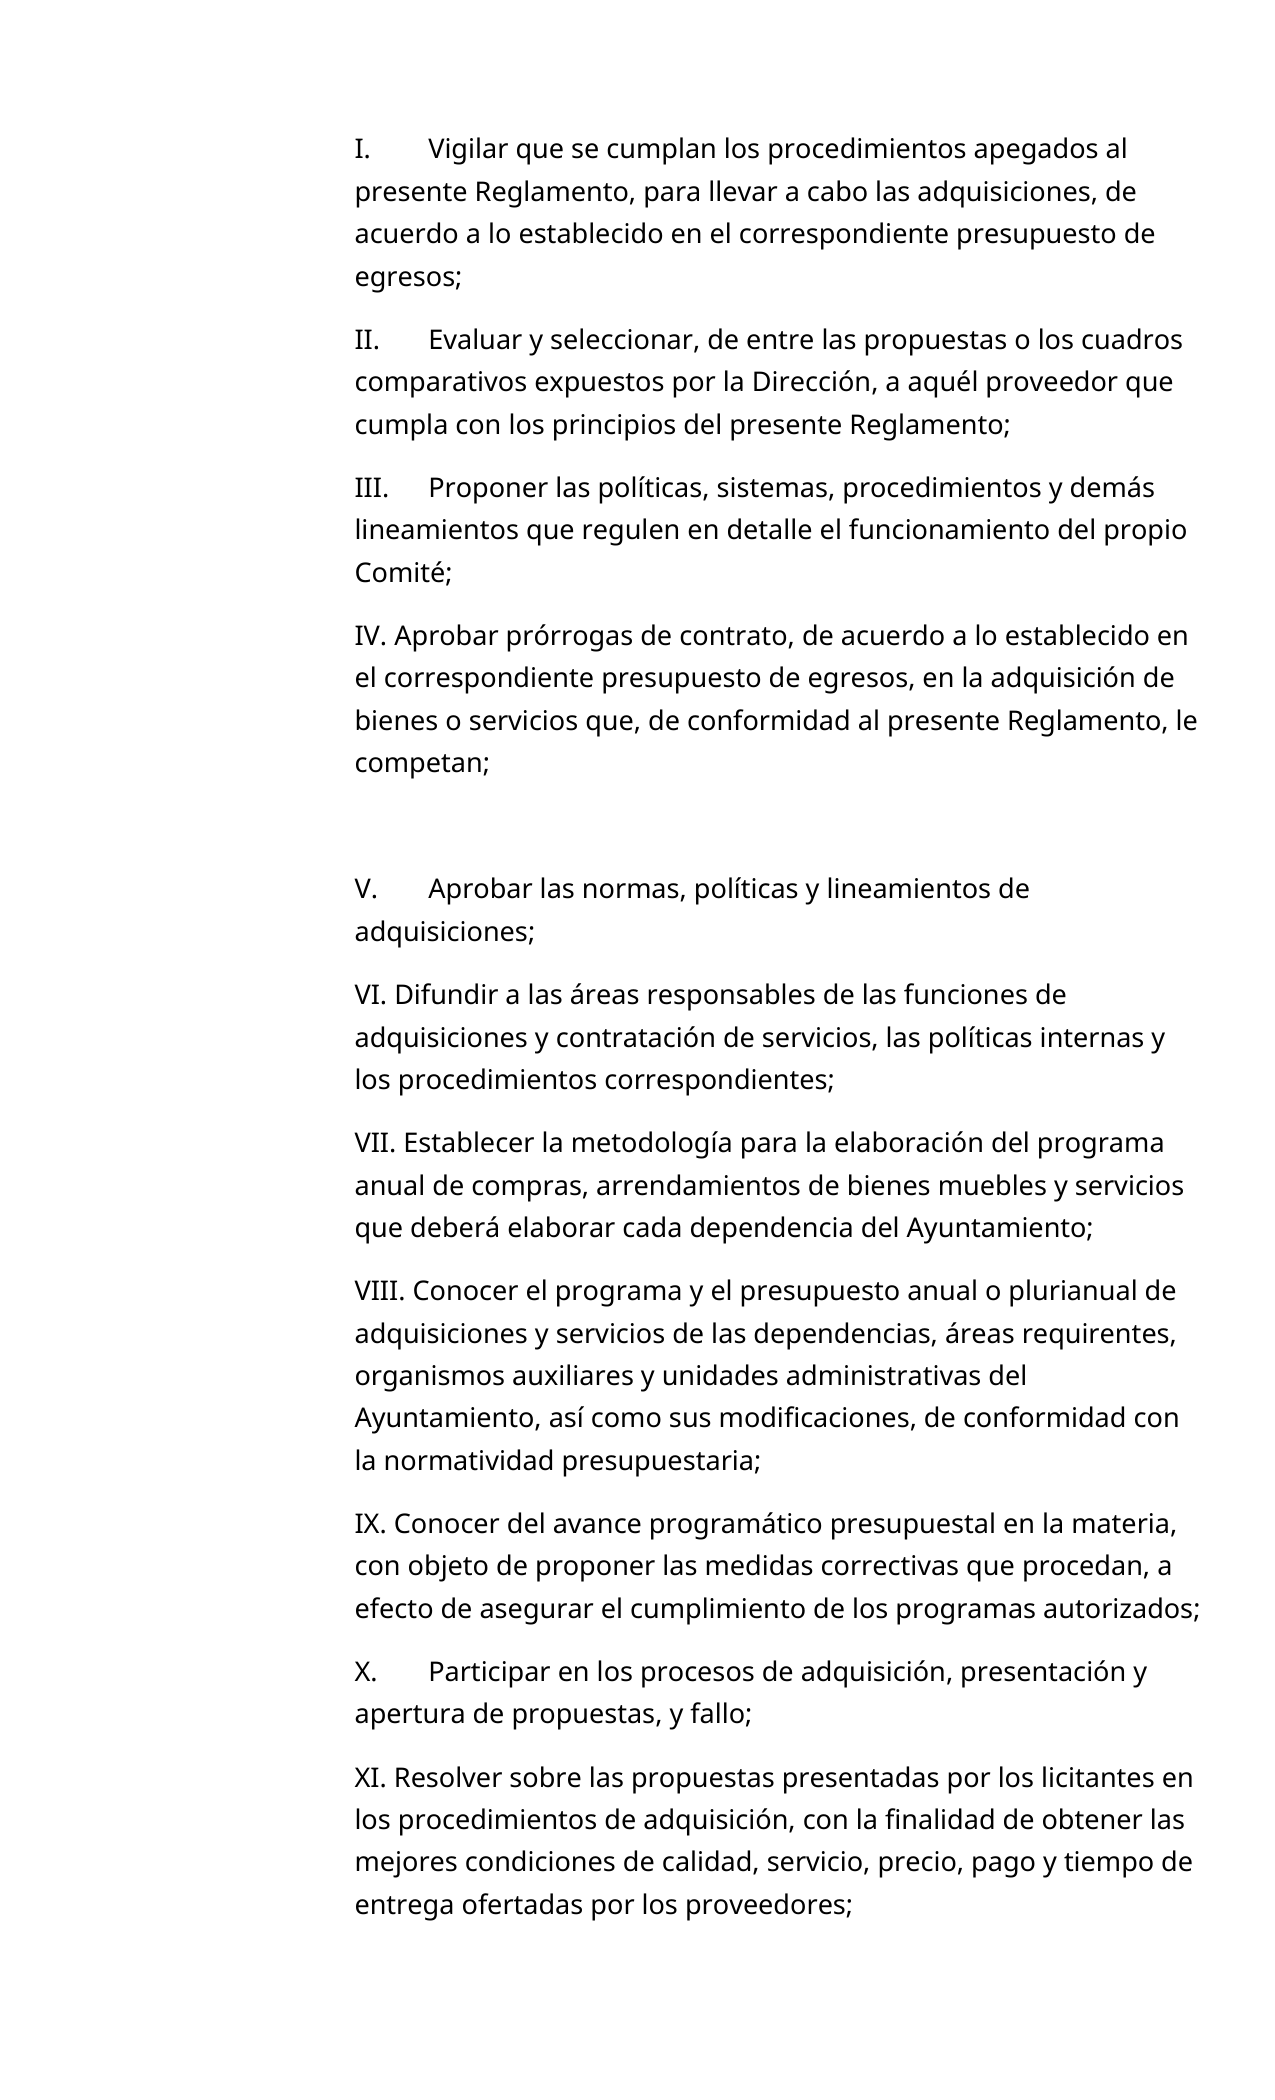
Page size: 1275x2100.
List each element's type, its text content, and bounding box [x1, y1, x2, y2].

text I. Vigilar que se cumplan los procedimientos apegados al presente Reglamento, para llevar a cabo las adquisiciones, de acuerdo a lo establecido en el correspondiente presupuesto de egresos; [354, 130, 1204, 294]
text III. Proponer las políticas, sistemas, procedimientos y demás lineamientos que regulen en detalle el funcionamiento del propio Comité; [354, 468, 1204, 590]
text XI. Resolver sobre las propuestas presentadas por los licitantes en los procedimientos de adquisición, con la finalidad de obtener las mejores condiciones de calidad, servicio, precio, pago y tiempo de entrega ofertadas por los proveedores; [354, 1758, 1204, 1922]
text X. Participar en los procesos de adquisición, presentación y apertura de propuestas, y fallo; [354, 1652, 1204, 1732]
text VI. Difundir a las áreas responsables de las funciones de adquisiciones y contratación de servicios, las políticas internas y los procedimientos correspondientes; [354, 976, 1204, 1097]
text IV. Aprobar prórrogas de contrato, de acuerdo a lo establecido en el correspondiente presupuesto de egresos, en la adquisición de bienes o servicios que, de conformidad al presente Reglamento, le competan; [354, 616, 1204, 780]
text V. Aprobar las normas, políticas y lineamientos de adquisiciones; [354, 870, 1204, 949]
text VIII. Conocer el programa y el presupuesto anual o plurianual de adquisiciones y servicios de las dependencias, áreas requirentes, organismos auxiliares y unidades administrativas del Ayuntamiento, así como sus modificaciones, de conformidad con la normatividad presupuestaria; [354, 1272, 1204, 1478]
text IX. Conocer del avance programático presupuestal en la materia, con objeto de proponer las medidas correctivas que procedan, a efecto de asegurar el cumplimiento de los programas autorizados; [354, 1504, 1204, 1626]
text II. Evaluar y seleccionar, de entre las propuestas o los cuadros comparativos expuestos por la Dirección, a aquél proveedor que cumpla con los principios del presente Reglamento; [354, 320, 1204, 442]
text VII. Establecer la metodología para la elaboración del programa anual de compras, arrendamientos de bienes muebles y servicios que deberá elaborar cada dependencia del Ayuntamiento; [354, 1124, 1204, 1245]
